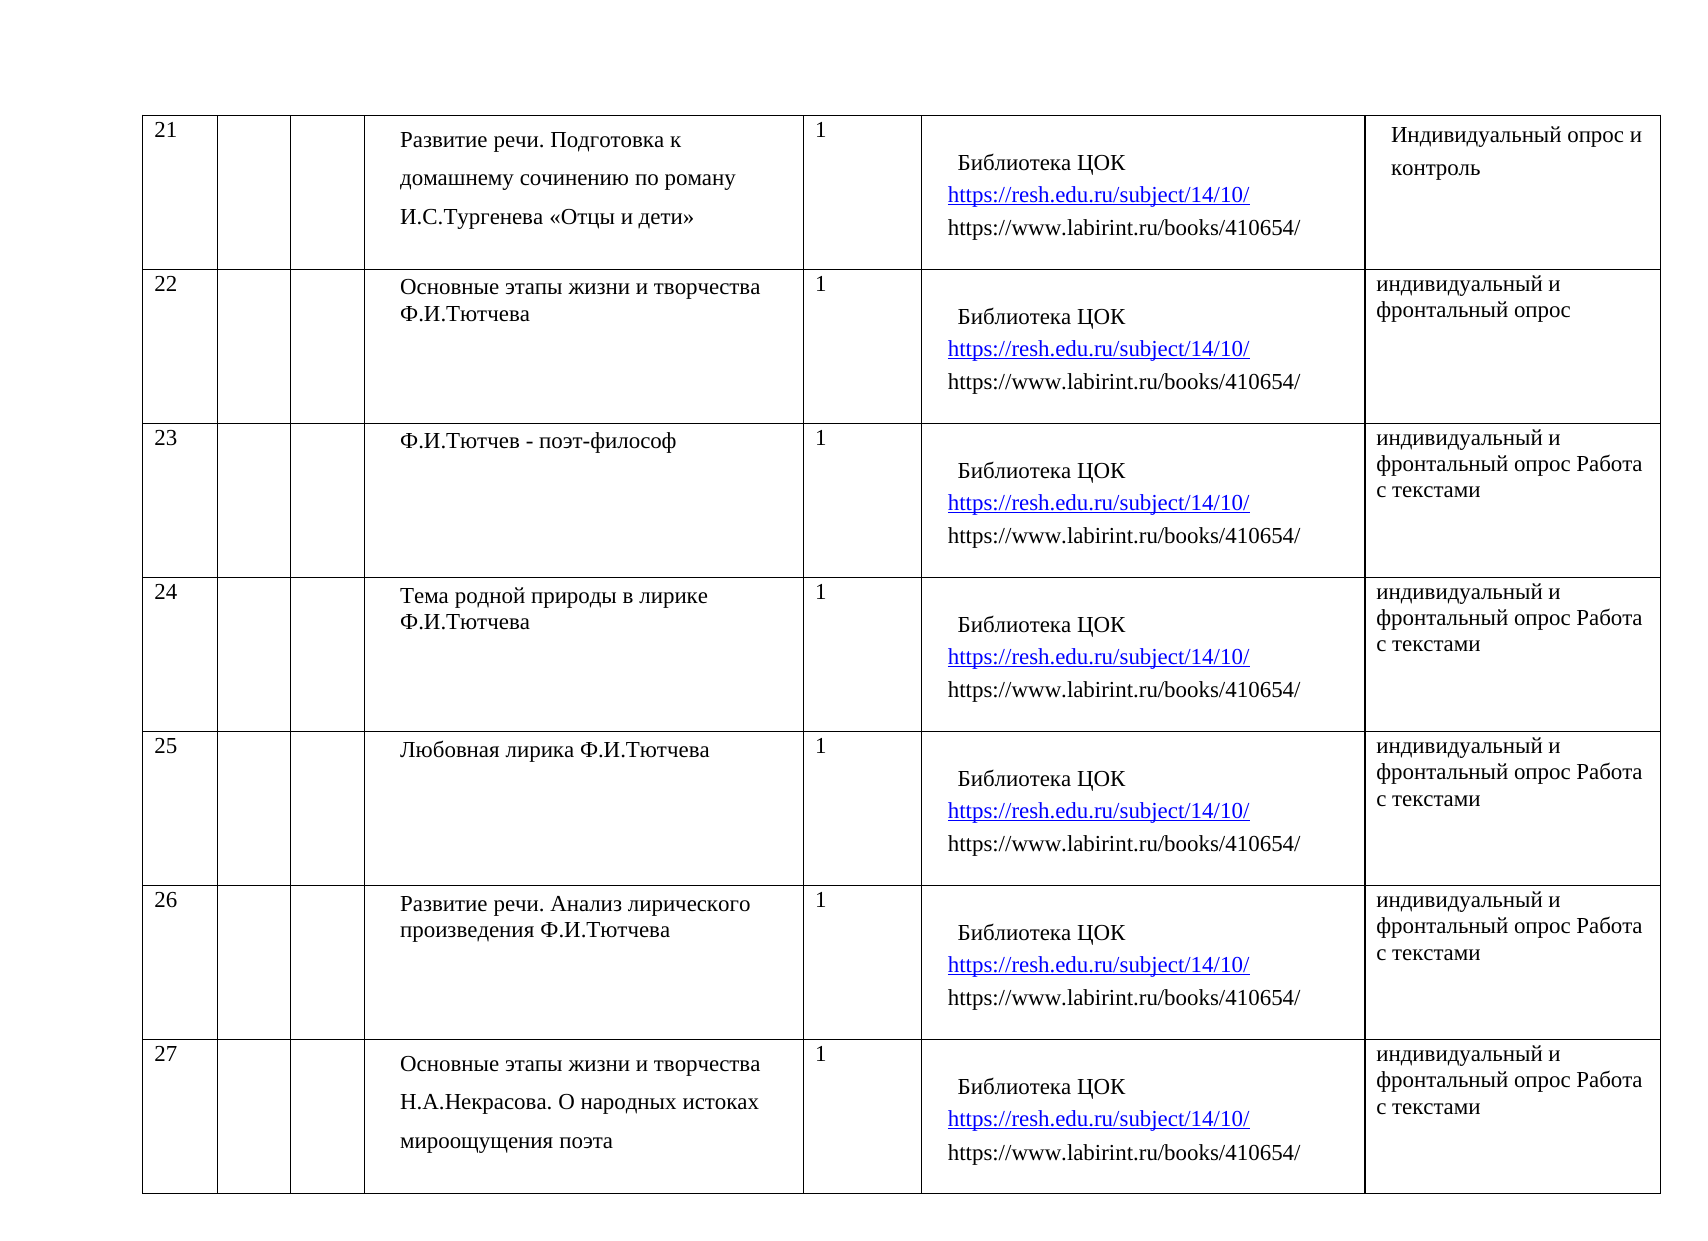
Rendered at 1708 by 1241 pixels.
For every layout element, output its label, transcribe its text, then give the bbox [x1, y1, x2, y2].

table_cell [291, 116, 364, 269]
table_cell индивидуальный и фронтальный опрос Работа с текстами [1366, 732, 1660, 885]
table_cell [291, 1040, 364, 1193]
table_cell Развитие речи. Анализ лирического произведения Ф.И.Тютчева [365, 886, 803, 1039]
table_cell индивидуальный и фронтальный опрос Работа с текстами [1366, 886, 1660, 1039]
table_cell Библиотека ЦОК https://resh.edu.ru/subject/14/10/ https://www.labirint.ru/books/410654/ [922, 886, 1364, 1039]
table_cell 23 [143, 424, 217, 577]
table_cell Тема родной природы в лирике Ф.И.Тютчева [365, 578, 803, 731]
table_cell Основные этапы жизни и творчества Ф.И.Тютчева [365, 270, 803, 423]
table_cell [218, 886, 290, 1039]
table_cell 24 [143, 578, 217, 731]
table_cell 1 [804, 270, 921, 423]
table_cell [291, 578, 364, 731]
table_cell [218, 116, 290, 269]
table_cell [218, 270, 290, 423]
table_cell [922, 1040, 1364, 1193]
table_cell [218, 1040, 290, 1193]
table_cell Библиотека ЦОК https://resh.edu.ru/subject/14/10/ https://www.labirint.ru/books/410654/ [922, 424, 1364, 577]
table_cell Любовная лирика Ф.И.Тютчева [365, 732, 803, 885]
table_cell [218, 578, 290, 731]
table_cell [922, 116, 1364, 269]
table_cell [1366, 1040, 1660, 1193]
table_cell [291, 886, 364, 1039]
table_cell [291, 732, 364, 885]
table_cell 1 [804, 732, 921, 885]
table_cell 26 [143, 886, 217, 1039]
table_cell [291, 270, 364, 423]
table_cell 22 [143, 270, 217, 423]
table_cell индивидуальный и фронтальный опрос [1366, 270, 1660, 423]
table_cell 25 [143, 732, 217, 885]
table_cell 1 [804, 886, 921, 1039]
table_cell 1 [804, 424, 921, 577]
table_cell Индивидуальный опрос и контроль [1366, 116, 1660, 269]
table_cell [291, 424, 364, 577]
table_cell индивидуальный и фронтальный опрос Работа с текстами [1366, 424, 1660, 577]
table_cell Библиотека ЦОК https://resh.edu.ru/subject/14/10/ https://www.labirint.ru/books/410654/ [922, 578, 1364, 731]
table_cell Библиотека ЦОК https://resh.edu.ru/subject/14/10/ https://www.labirint.ru/books/410654/ [922, 732, 1364, 885]
table_cell Развитие речи. Подготовка к домашнему сочинению по роману И.С.Тургенева «Отцы и дети» [365, 116, 803, 269]
table_cell [218, 424, 290, 577]
table_cell 1 [804, 116, 921, 269]
table_cell Библиотека ЦОК https://resh.edu.ru/subject/14/10/ https://www.labirint.ru/books/410654/ [922, 270, 1364, 423]
table_cell [218, 732, 290, 885]
table_cell индивидуальный и фронтальный опрос Работа с текстами [1366, 578, 1660, 731]
table_cell 1 [804, 1040, 921, 1193]
table_cell Ф.И.Тютчев - поэт-философ [365, 424, 803, 577]
table_cell 1 [804, 578, 921, 731]
table_cell 27 [143, 1040, 217, 1193]
table_cell Основные этапы жизни и творчества Н.А.Некрасова. О народных истоках мироощущения поэта [365, 1040, 803, 1193]
table_cell 21 [143, 116, 217, 269]
